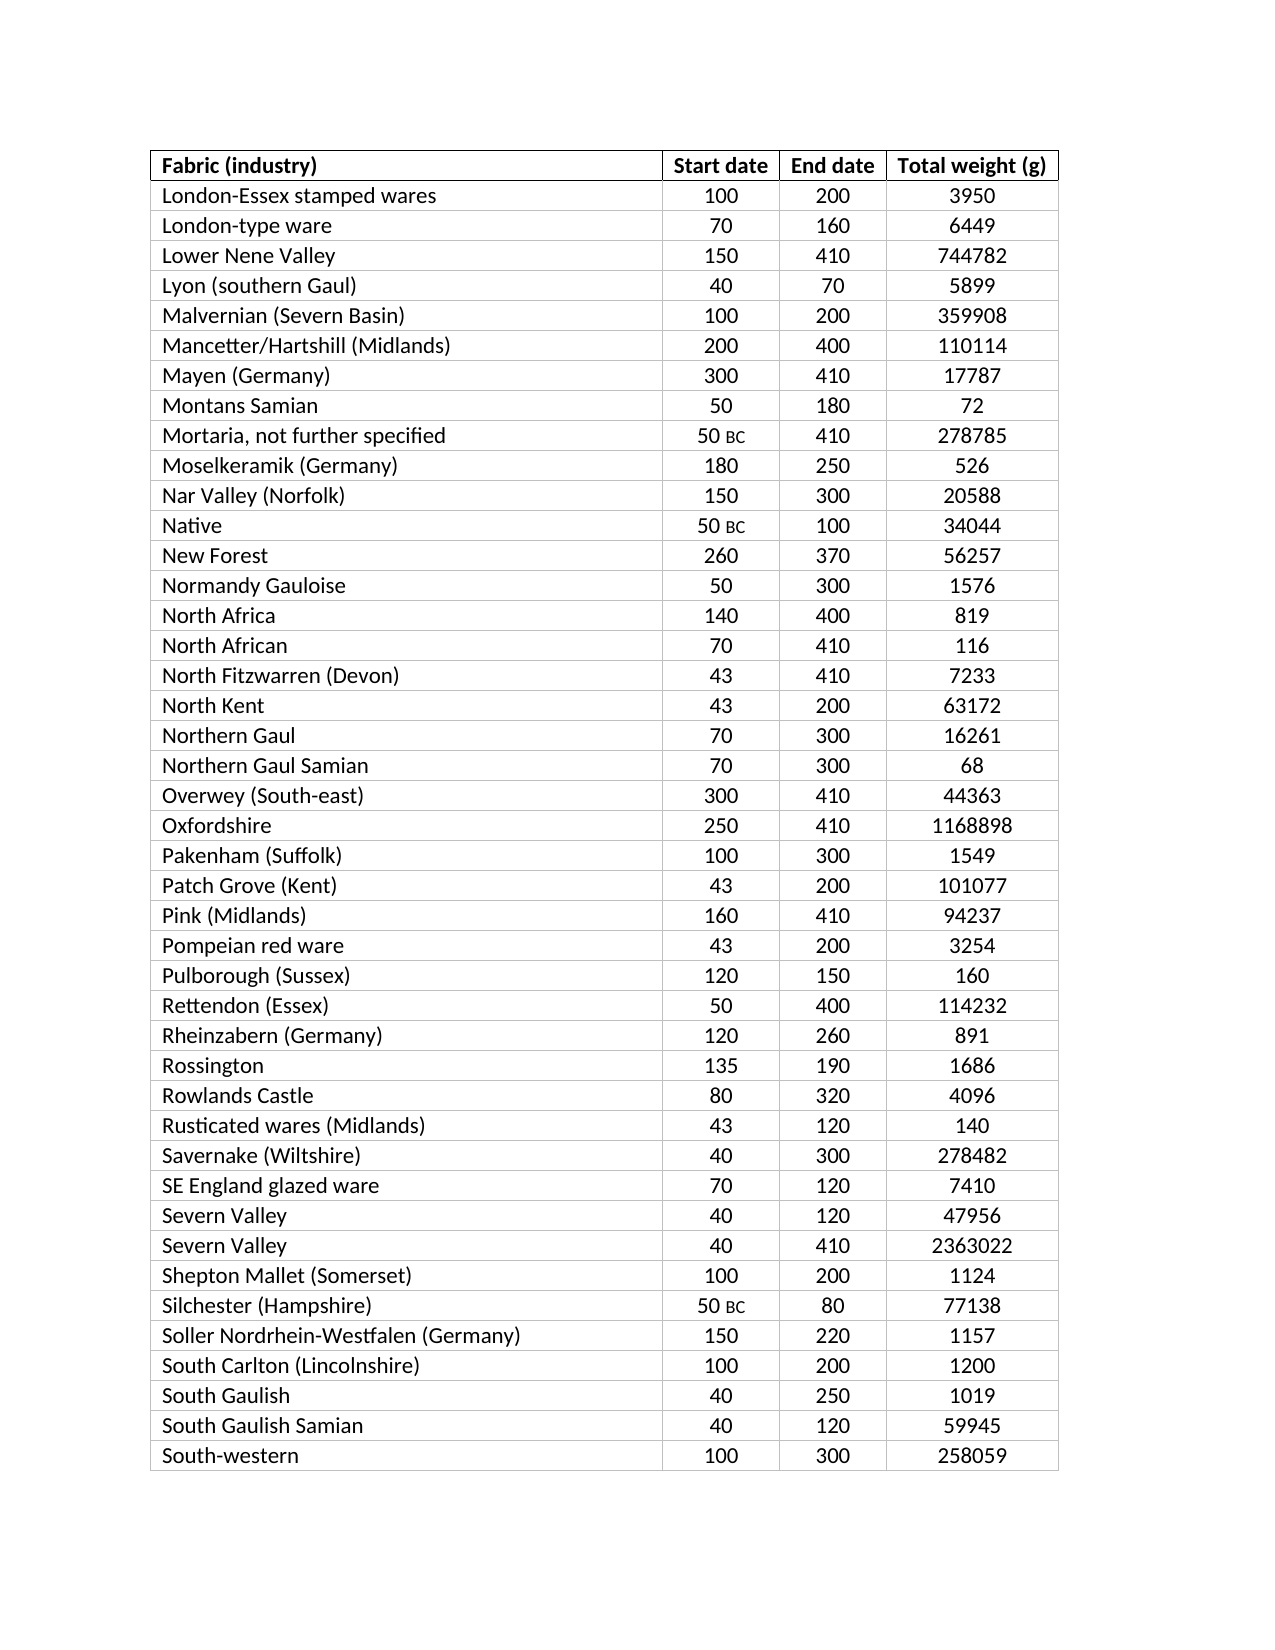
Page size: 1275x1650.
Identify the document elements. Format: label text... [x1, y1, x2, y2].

table_cell Pink (Midlands) [151, 901, 662, 930]
table_cell Pakenham (Suffolk) [151, 841, 662, 870]
table_cell 70 [663, 211, 779, 240]
table_cell 150 [780, 961, 886, 990]
table_cell North Africa [151, 601, 662, 630]
table_cell 1686 [887, 1051, 1058, 1080]
table_cell 200 [780, 181, 886, 210]
table_cell North Fitzwarren (Devon) [151, 661, 662, 690]
table_cell 160 [663, 901, 779, 930]
table_cell 1019 [887, 1381, 1058, 1410]
table_cell Rowlands Castle [151, 1081, 662, 1110]
table_cell 120 [780, 1111, 886, 1140]
table_header Total weight (g) [887, 151, 1058, 180]
table_cell Lower Nene Valley [151, 241, 662, 270]
table_cell Silchester (Hampshire) [151, 1291, 662, 1320]
table_cell Rettendon (Essex) [151, 991, 662, 1020]
table_cell Overwey (South-east) [151, 781, 662, 810]
table_cell 40 [663, 1381, 779, 1410]
table_cell 278482 [887, 1141, 1058, 1170]
table_cell London-type ware [151, 211, 662, 240]
table_cell Mayen (Germany) [151, 361, 662, 390]
table_cell 300 [780, 1141, 886, 1170]
table_cell 410 [780, 631, 886, 660]
table_cell 100 [663, 181, 779, 210]
table_cell 200 [663, 331, 779, 360]
table_cell 70 [663, 1171, 779, 1200]
table_cell 47956 [887, 1201, 1058, 1230]
table_cell 300 [663, 781, 779, 810]
table_cell 43 [663, 871, 779, 900]
table_cell 114232 [887, 991, 1058, 1020]
table_cell 400 [780, 331, 886, 360]
table_cell 17787 [887, 361, 1058, 390]
table_cell 300 [780, 751, 886, 780]
table_header Fabric (industry) [151, 151, 662, 180]
table_cell South Gaulish [151, 1381, 662, 1410]
table_cell Shepton Mallet (Somerset) [151, 1261, 662, 1290]
table_cell 116 [887, 631, 1058, 660]
table_cell 80 [780, 1291, 886, 1320]
table_cell North Kent [151, 691, 662, 720]
table_cell Malvernian (Severn Basin) [151, 301, 662, 330]
table_cell 1157 [887, 1321, 1058, 1350]
table_cell 100 [663, 841, 779, 870]
table_cell 70 [663, 721, 779, 750]
table_cell Savernake (Wiltshire) [151, 1141, 662, 1170]
table_cell 100 [663, 301, 779, 330]
table_header Start date [663, 151, 779, 180]
table_cell 200 [780, 871, 886, 900]
table_cell Mancetter/Hartshill (Midlands) [151, 331, 662, 360]
table_cell 34044 [887, 511, 1058, 540]
table_cell Montans Samian [151, 391, 662, 420]
table_cell 50 bc [663, 1291, 779, 1320]
table_cell 258059 [887, 1441, 1058, 1470]
table_cell 278785 [887, 421, 1058, 450]
table_cell 50 [663, 571, 779, 600]
table_cell 400 [780, 601, 886, 630]
table_cell Severn Valley [151, 1201, 662, 1230]
table_cell 1576 [887, 571, 1058, 600]
table_cell 4096 [887, 1081, 1058, 1110]
table_cell 43 [663, 1111, 779, 1140]
table_cell 300 [780, 1441, 886, 1470]
table_cell 200 [780, 301, 886, 330]
table_cell 220 [780, 1321, 886, 1350]
table_cell 180 [663, 451, 779, 480]
table_cell 40 [663, 271, 779, 300]
table_cell 190 [780, 1051, 886, 1080]
table_cell 20588 [887, 481, 1058, 510]
table_cell 300 [663, 361, 779, 390]
table_cell 120 [780, 1411, 886, 1440]
table_cell 5899 [887, 271, 1058, 300]
table_cell 3254 [887, 931, 1058, 960]
table_cell 744782 [887, 241, 1058, 270]
table_cell 120 [780, 1171, 886, 1200]
table_cell 250 [663, 811, 779, 840]
table_cell 16261 [887, 721, 1058, 750]
table_cell 100 [663, 1261, 779, 1290]
table_cell 260 [663, 541, 779, 570]
table_cell 100 [780, 511, 886, 540]
table_cell 50 [663, 991, 779, 1020]
table_cell Lyon (southern Gaul) [151, 271, 662, 300]
table_cell 43 [663, 691, 779, 720]
table_cell Northern Gaul [151, 721, 662, 750]
table_cell Pompeian red ware [151, 931, 662, 960]
table_cell 160 [887, 961, 1058, 990]
table_cell 410 [780, 421, 886, 450]
table_cell 300 [780, 481, 886, 510]
table_cell 40 [663, 1201, 779, 1230]
table_cell 70 [663, 751, 779, 780]
table_cell 100 [663, 1441, 779, 1470]
table_cell 50 bc [663, 511, 779, 540]
table_cell 40 [663, 1411, 779, 1440]
table_cell Soller Nordrhein-Westfalen (Germany) [151, 1321, 662, 1350]
table_cell South Carlton (Lincolnshire) [151, 1351, 662, 1380]
table_cell 120 [663, 961, 779, 990]
table_header End date [780, 151, 886, 180]
table_cell 150 [663, 481, 779, 510]
table_cell Northern Gaul Samian [151, 751, 662, 780]
table_cell 891 [887, 1021, 1058, 1050]
table_cell 400 [780, 991, 886, 1020]
table_cell 68 [887, 751, 1058, 780]
table_cell Native [151, 511, 662, 540]
table_cell 410 [780, 811, 886, 840]
table_cell South Gaulish Samian [151, 1411, 662, 1440]
table_cell 250 [780, 451, 886, 480]
table_cell 50 bc [663, 421, 779, 450]
table_cell 200 [780, 691, 886, 720]
table_cell 72 [887, 391, 1058, 420]
table_cell 40 [663, 1141, 779, 1170]
table_cell 260 [780, 1021, 886, 1050]
table_cell 56257 [887, 541, 1058, 570]
table_cell 3950 [887, 181, 1058, 210]
table_cell New Forest [151, 541, 662, 570]
table_cell Patch Grove (Kent) [151, 871, 662, 900]
table_cell Pulborough (Sussex) [151, 961, 662, 990]
table_cell 200 [780, 1351, 886, 1380]
table_cell 300 [780, 841, 886, 870]
table_cell 94237 [887, 901, 1058, 930]
table_cell 150 [663, 241, 779, 270]
table_cell 43 [663, 931, 779, 960]
table_cell 300 [780, 571, 886, 600]
table_cell 70 [663, 631, 779, 660]
table_cell 50 [663, 391, 779, 420]
table_cell 250 [780, 1381, 886, 1410]
table_cell Normandy Gauloise [151, 571, 662, 600]
table_cell 1168898 [887, 811, 1058, 840]
table_cell 6449 [887, 211, 1058, 240]
table_cell London-Essex stamped wares [151, 181, 662, 210]
table_cell 7233 [887, 661, 1058, 690]
table_cell 410 [780, 1231, 886, 1260]
table_cell 160 [780, 211, 886, 240]
table_cell South-western [151, 1441, 662, 1470]
table_cell 410 [780, 781, 886, 810]
table_cell 59945 [887, 1411, 1058, 1440]
table_cell 370 [780, 541, 886, 570]
table_cell 80 [663, 1081, 779, 1110]
table_cell 140 [663, 601, 779, 630]
table_cell 7410 [887, 1171, 1058, 1200]
table_cell Rusticated wares (Midlands) [151, 1111, 662, 1140]
table_cell 359908 [887, 301, 1058, 330]
table_cell 410 [780, 901, 886, 930]
table_cell 120 [663, 1021, 779, 1050]
table_cell Severn Valley [151, 1231, 662, 1260]
table_cell 1124 [887, 1261, 1058, 1290]
table_cell 410 [780, 661, 886, 690]
table_cell 1200 [887, 1351, 1058, 1380]
table_cell 140 [887, 1111, 1058, 1140]
table_cell 410 [780, 361, 886, 390]
table_cell Nar Valley (Norfolk) [151, 481, 662, 510]
table_cell 2363022 [887, 1231, 1058, 1260]
table_cell 100 [663, 1351, 779, 1380]
table_cell 200 [780, 1261, 886, 1290]
table_cell 110114 [887, 331, 1058, 360]
table_cell Rossington [151, 1051, 662, 1080]
table_cell 526 [887, 451, 1058, 480]
table_cell Moselkeramik (Germany) [151, 451, 662, 480]
table_cell 40 [663, 1231, 779, 1260]
table_cell 200 [780, 931, 886, 960]
table_cell 135 [663, 1051, 779, 1080]
table_cell 43 [663, 661, 779, 690]
table_cell Mortaria, not further specified [151, 421, 662, 450]
table_cell 44363 [887, 781, 1058, 810]
table_cell Oxfordshire [151, 811, 662, 840]
table_cell 819 [887, 601, 1058, 630]
table_cell 180 [780, 391, 886, 420]
table_cell 150 [663, 1321, 779, 1350]
table_cell North African [151, 631, 662, 660]
table_cell 1549 [887, 841, 1058, 870]
table_cell 300 [780, 721, 886, 750]
table_cell Rheinzabern (Germany) [151, 1021, 662, 1050]
table_cell 101077 [887, 871, 1058, 900]
table_cell 410 [780, 241, 886, 270]
table_cell 320 [780, 1081, 886, 1110]
table_cell 70 [780, 271, 886, 300]
table_cell SE England glazed ware [151, 1171, 662, 1200]
table_cell 63172 [887, 691, 1058, 720]
table_cell 77138 [887, 1291, 1058, 1320]
table_cell 120 [780, 1201, 886, 1230]
